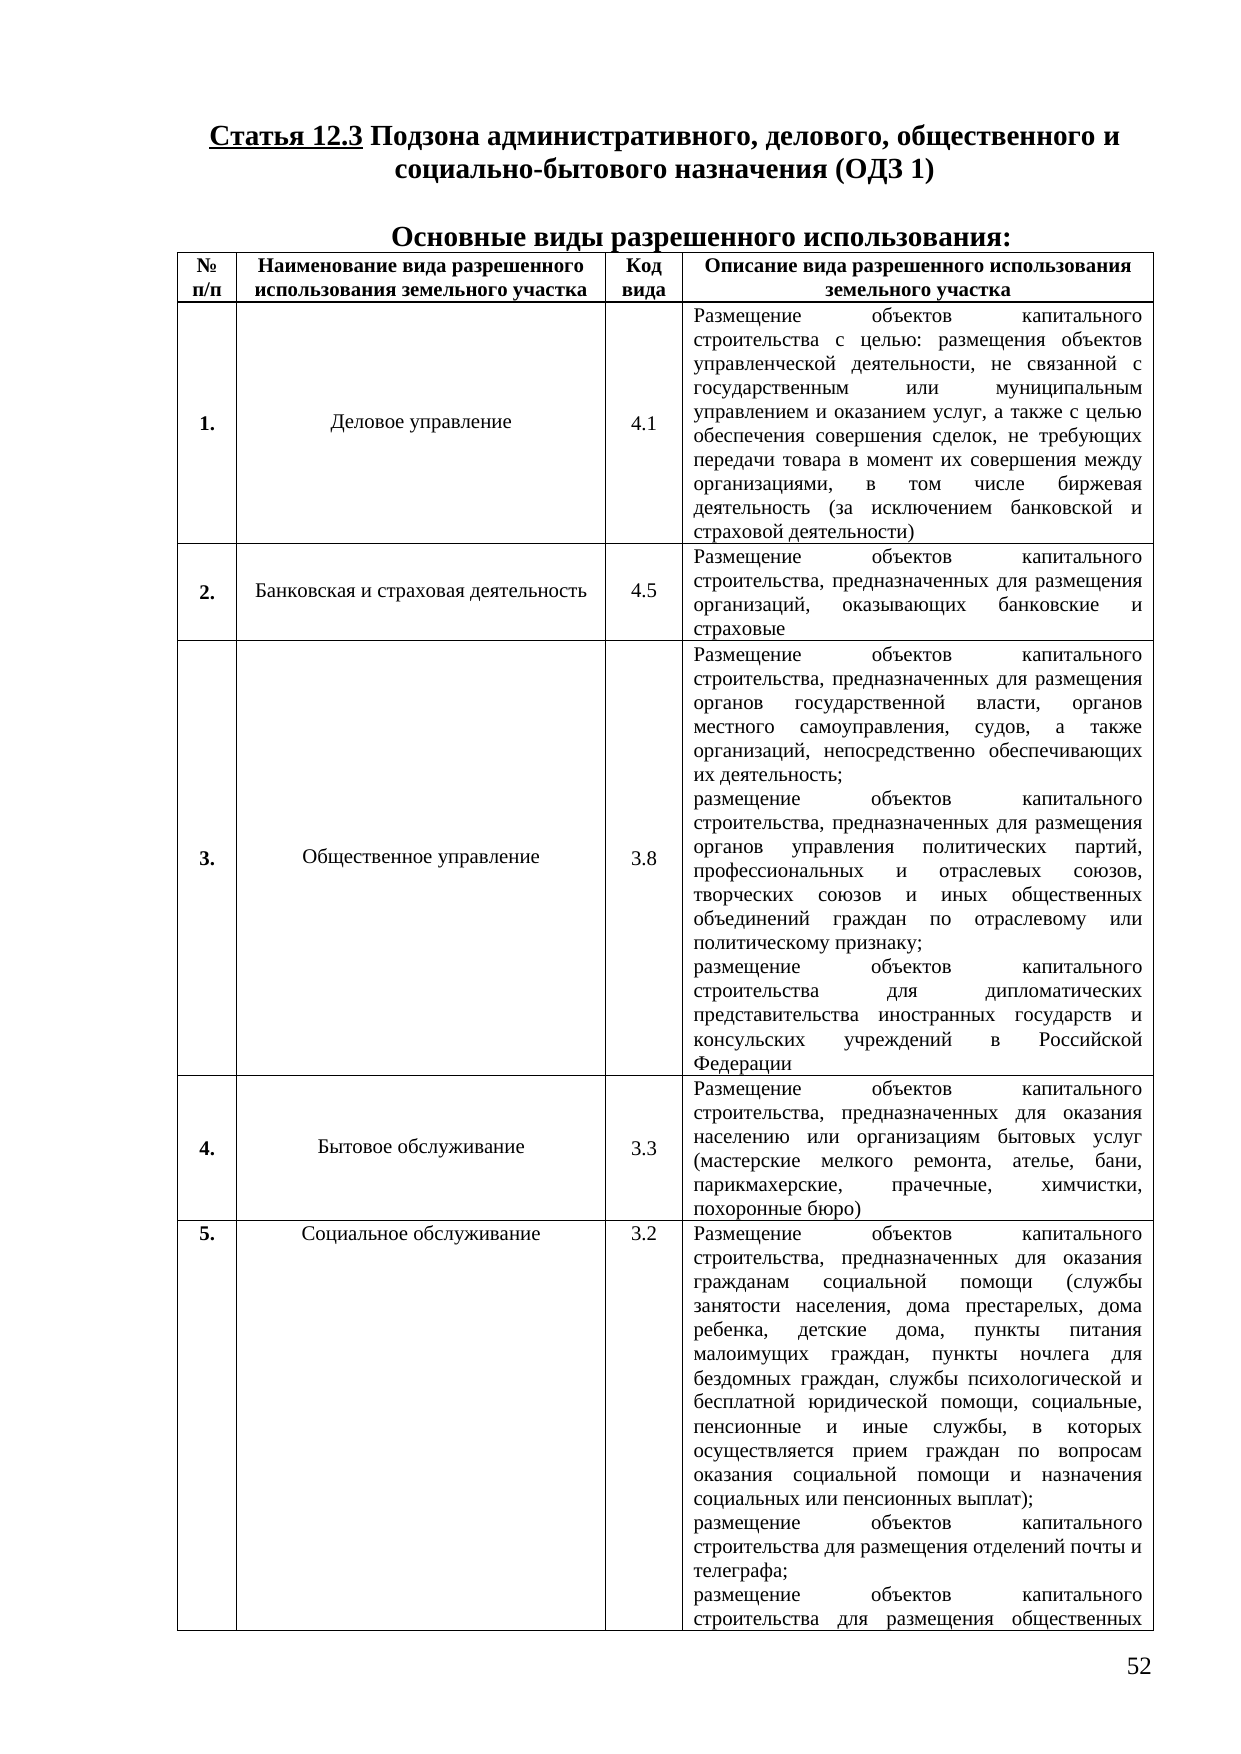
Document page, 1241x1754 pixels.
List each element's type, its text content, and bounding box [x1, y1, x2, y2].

text Основные виды разрешенного использования: [251, 219, 1152, 252]
table_cell Деловое управление [237, 303, 605, 543]
table_cell Размещение объектов капитального строительства, предназначенных для размещения организаций, оказывающих банковские и страховые [683, 544, 1153, 640]
table_header Код вида [606, 253, 682, 301]
table_cell 4.5 [606, 544, 682, 640]
table_cell Социальное обслуживание [237, 1221, 605, 1630]
table_cell Размещение объектов капитального строительства, предназначенных для оказания населению или организациям бытовых услуг (мастерские мелкого ремонта, ателье, бани, парикмахерские, прачечные, химчистки, похоронные бюро) [683, 1076, 1153, 1220]
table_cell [683, 1221, 1153, 1630]
table_cell Размещение объектов капитального строительства, предназначенных для размещения органов государственной власти, органов местного самоуправления, судов, а также организаций, непосредственно обеспечивающих их деятельность; размещение объектов капитального строительства, предназначенных для размещения органов управления политических партий, профессиональных и отраслевых союзов, творческих союзов и иных общественных объединений граждан по отраслевому или политическому признаку; размещение объектов капитального строительства для дипломатических представительства иностранных государств и консульских учреждений в Российской Федерации [683, 641, 1153, 1074]
text Статья 12.3 Подзона административного, делового, общественного и социально-бытового назначения (ОДЗ 1) [177, 118, 1152, 185]
table_cell Размещение объектов капитального строительства с целью: размещения объектов управленческой деятельности, не связанной с государственным или муниципальным управлением и оказанием услуг, а также с целью обеспечения совершения сделок, не требующих передачи товара в момент их совершения между организациями, в том числе биржевая деятельность (за исключением банковской и страховой деятельности) [683, 303, 1153, 543]
table_cell 1. [178, 303, 236, 543]
table_cell 3.3 [606, 1076, 682, 1220]
table_header Описание вида разрешенного использования земельного участка [683, 253, 1153, 301]
table_cell Бытовое обслуживание [237, 1076, 605, 1220]
table_cell 4. [178, 1076, 236, 1220]
table_cell 4.1 [606, 303, 682, 543]
table_cell 3.2 [606, 1221, 682, 1630]
table_cell 3. [178, 641, 236, 1074]
table_cell Банковская и страховая деятельность [237, 544, 605, 640]
table_cell Общественное управление [237, 641, 605, 1074]
table_header № п/п [178, 253, 236, 301]
table_cell 3.8 [606, 641, 682, 1074]
table_cell 2. [178, 544, 236, 640]
table_cell 5. [178, 1221, 236, 1630]
table_header Наименование вида разрешенного использования земельного участка [237, 253, 605, 301]
